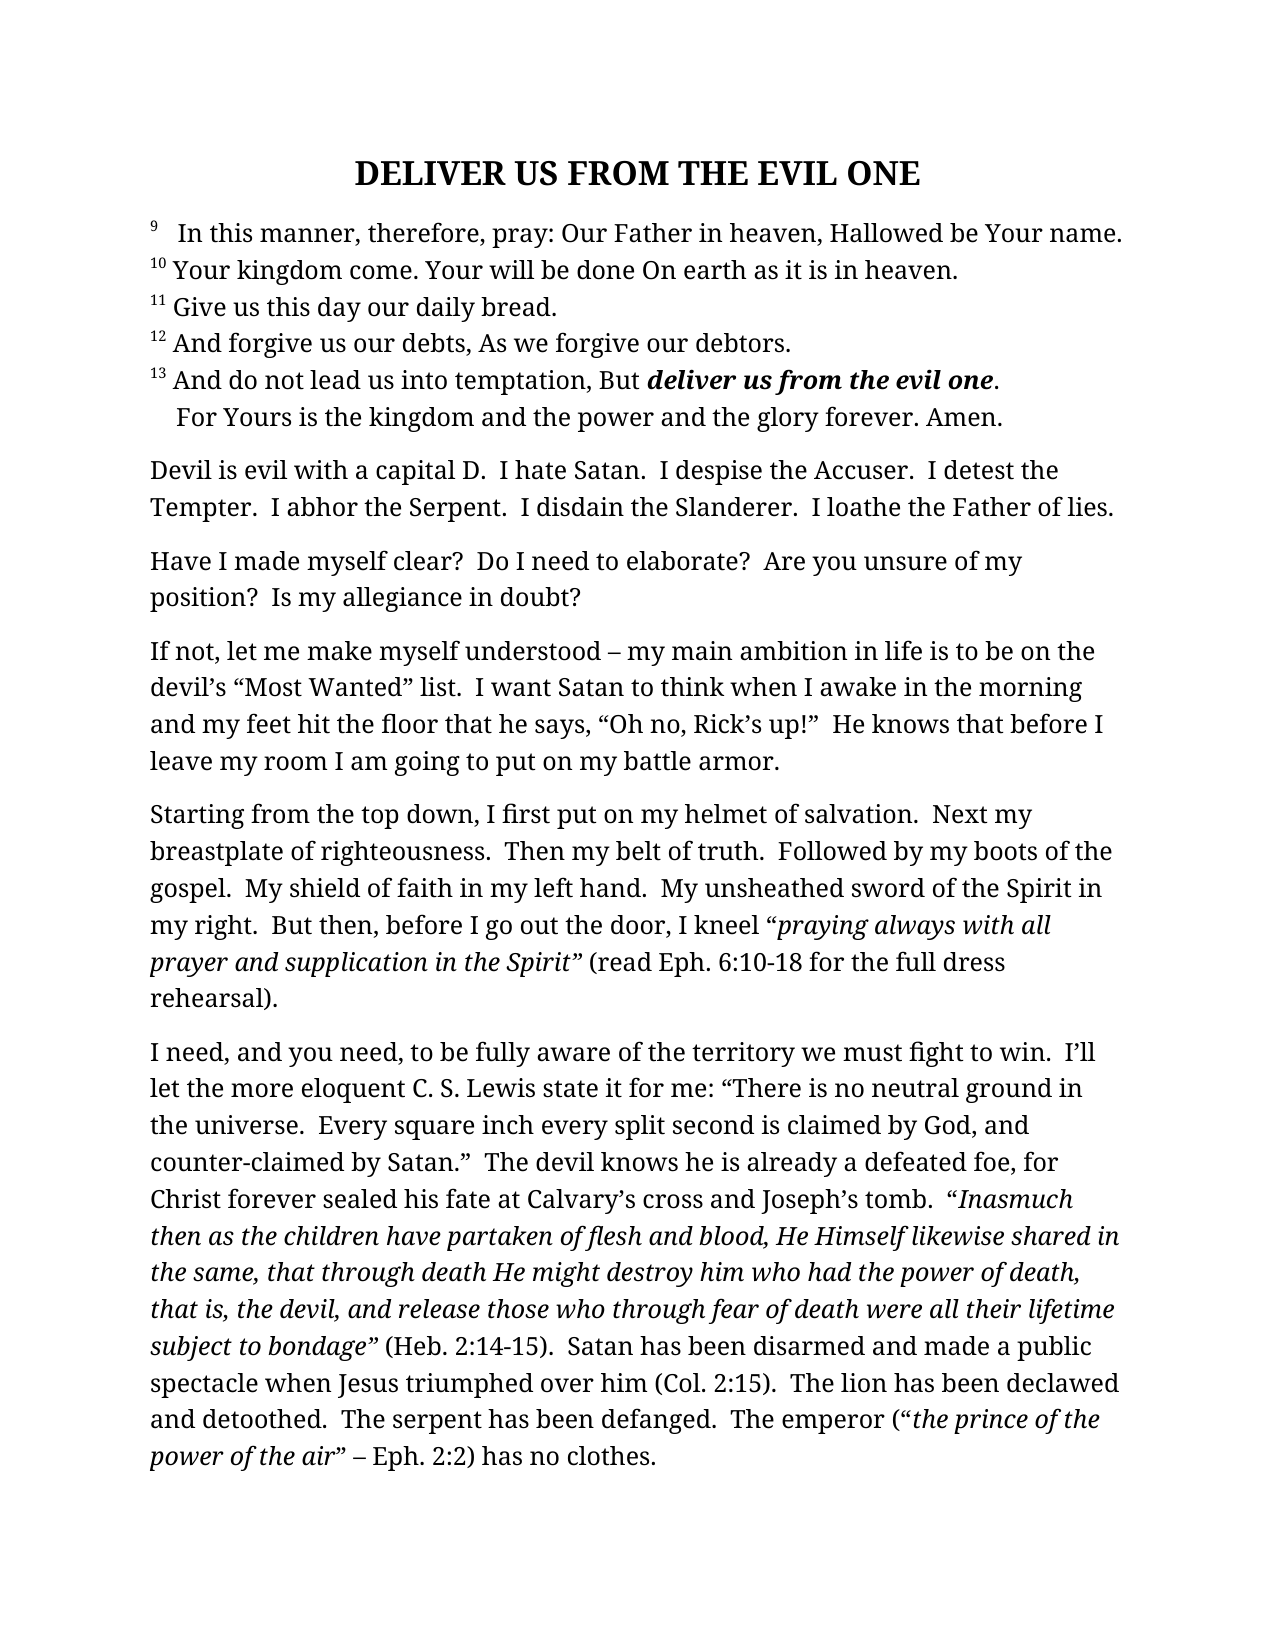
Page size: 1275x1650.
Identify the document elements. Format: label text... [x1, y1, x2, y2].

text Starting from the top down, I first put on my helmet of salvation. Next my breastplate of righteousness. Then my belt of truth. Followed by my boots of the gospel. My shield of faith in my left hand. My unsheathed sword of the Spirit in my right. But then, before I go out the door, I kneel “praying always with all prayer and supplication in the Spirit” (read Eph. 6:10-18 for the full dress rehearsal). [150, 797, 1125, 1015]
text Have I made myself clear? Do I need to elaborate? Are you unsure of my position? Is my allegiance in doubt? [150, 543, 1125, 614]
text DELIVER US FROM THE EVIL ONE [150, 150, 1125, 195]
text 9 In this manner, therefore, pray: Our Father in heaven, Hallowed be Your name. 10 Your kingdom come. Your will be done On earth as it is in heaven. 11 Give us this day our daily bread. 12 And forgive us our debts, As we forgive our debtors. 13 And do not lead us into temptation, But deliver us from the evil one. For Yours is the kingdom and the power and the glory forever. Amen. [150, 216, 1125, 433]
text If not, let me make myself understood – my main ambition in life is to be on the devil’s “Most Wanted” list. I want Satan to think when I awake in the morning and my feet hit the floor that he says, “Oh no, Rick’s up!” He knows that before I leave my room I am going to put on my battle armor. [150, 633, 1125, 778]
text I need, and you need, to be fully aware of the territory we must fight to win. I’ll let the more eloquent C. S. Lewis state it for me: “There is no neutral ground in the universe. Every square inch every split second is claimed by God, and counter-claimed by Satan.” The devil knows he is already a defeated foe, for Christ forever sealed his fate at Calvary’s cross and Joseph’s tomb. “Inasmuch then as the children have partaken of flesh and blood, He Himself likewise shared in the same, that through death He might destroy him who had the power of death, that is, the devil, and release those who through fear of death were all their lifetime subject to bondage” (Heb. 2:14-15). Satan has been disarmed and made a public spectacle when Jesus triumphed over him (Col. 2:15). The lion has been declawed and detoothed. The serpent has been defanged. The emperor (“the prince of the power of the air” – Eph. 2:2) has no clothes. [150, 1034, 1125, 1473]
text Devil is evil with a capital D. I hate Satan. I despise the Accuser. I detest the Tempter. I abhor the Serpent. I disdain the Slanderer. I loathe the Father of lies. [150, 453, 1125, 524]
